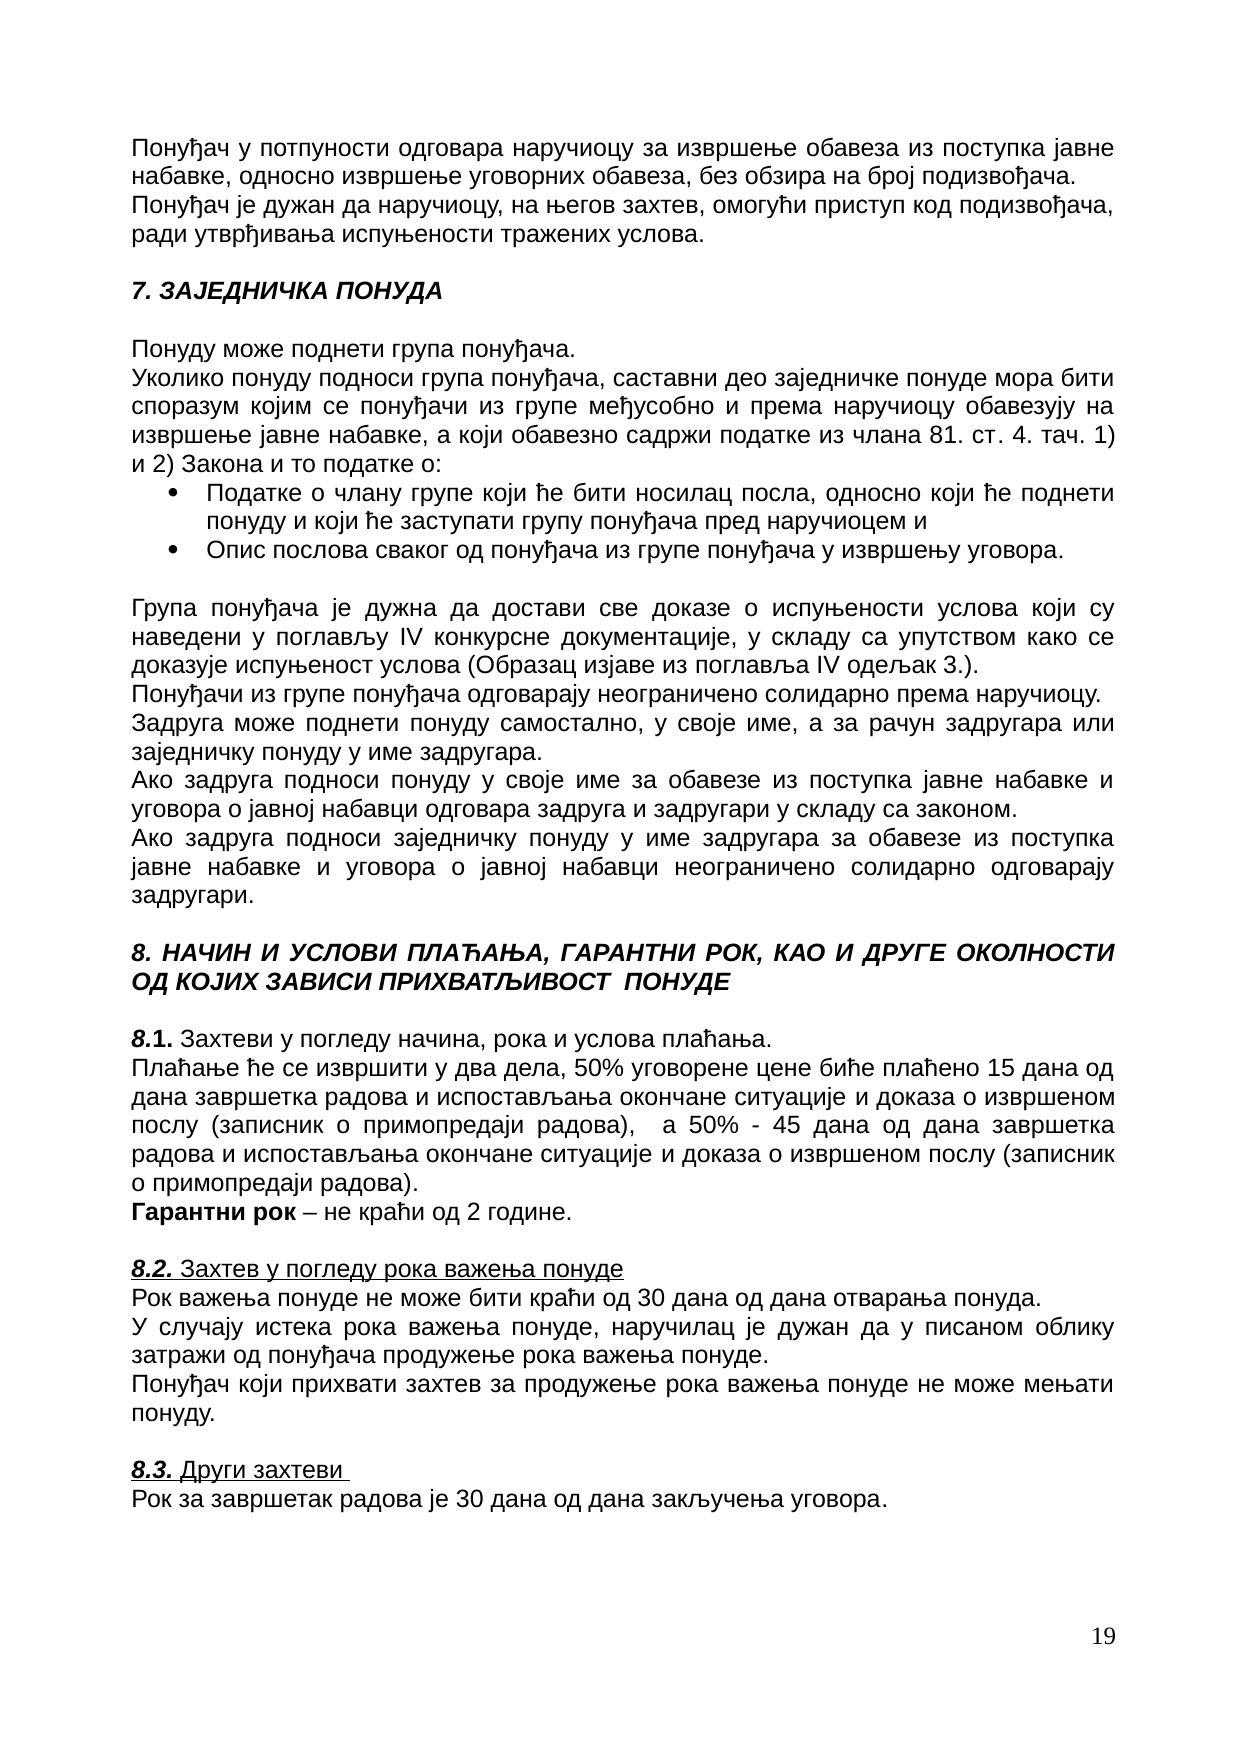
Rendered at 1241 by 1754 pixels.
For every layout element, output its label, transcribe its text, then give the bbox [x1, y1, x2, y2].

text Понуђач који прихвати захтев за продужење рока важења понуде не може мењати понуду. [131, 1369, 1116, 1426]
text 7. ЗАЈЕДНИЧКА ПОНУДА [131, 276, 1116, 305]
text Понуду може поднети група понуђача. [131, 334, 1116, 362]
text Група понуђача је дужна да достави све доказе о испуњености услова који су наведени у поглављу IV конкурсне документације, у складу са упутством како се доказује испуњеност услова (Образац изјаве из поглавља IV одељак 3.). [131, 593, 1116, 679]
text Понуђач у потпуности одговара наручиоцу за извршење обавеза из поступка јавне набавке, односно извршење уговорних обавеза, без обзира на број подизвођача. [131, 132, 1116, 190]
text Задруга може поднети понуду самостално, у своје име, а за рачун задругара или заједничку понуду у име задругара. [131, 708, 1116, 765]
text Понуђач је дужан да наручиоцу, на његов захтев, омогући приступ код подизвођача, ради утврђивања испуњености тражених услова. [131, 190, 1116, 247]
text Ако задруга подноси понуду у своје име за обавезе из поступка јавне набавке и уговора о јавној набавци одговара задруга и задругари у складу са законом. [131, 765, 1116, 823]
text 8. НАЧИН И УСЛОВИ ПЛАЋАЊА, ГАРАНТНИ РОК, КАО И ДРУГЕ ОКОЛНОСТИ ОД КОЈИХ ЗАВИСИ ПРИХВАТЉИВОСТ ПОНУДЕ [131, 938, 1116, 995]
text Плаћање ће се извршити у два дела, 50% уговорене цене биће плаћено 15 дана од дана завршетка радова и испостављања окончане ситуације и доказа о извршеном послу (записник о примопредаји радова), а 50% - 45 дана од дана завршетка радова и испостављања окончане ситуације и доказа о извршеном послу (записник о примопредаји радова). [131, 1053, 1116, 1196]
text Рок за завршетак радова је 30 дана од дана закључења уговора. [131, 1484, 1116, 1513]
text 8.2. Захтев у погледу рока важења понуде [131, 1254, 1116, 1283]
text Уколико понуду подноси група понуђача, саставни део заједничке понуде мора бити споразум којим се понуђачи из групе међусобно и према наручиоцу обавезују на извршење јавне набавке, а који обавезно садржи податке из члана 81. ст. 4. тач. 1) и 2) Закона и то податке о: [131, 362, 1116, 477]
text У случају истека рока важења понуде, наручилац је дужан да у писаном облику затражи од понуђача продужење рока важења понуде. [131, 1311, 1116, 1369]
text 8.1. Захтеви у погледу начина, рока и услова плаћања. [131, 1024, 1116, 1053]
text 8.3. Други захтеви [131, 1455, 1116, 1484]
list Опис послова сваког од понуђача из групе понуђача у извршењу уговора. [169, 535, 1116, 564]
list Податке о члану групе који ће бити носилац посла, односно који ће поднети понуду и који ће заступати групу понуђача пред наручиоцем и [169, 477, 1116, 535]
text Рок важења понуде не може бити краћи од 30 дана од дана отварања понуда. [131, 1283, 1116, 1311]
text Гарантни рок – не краћи од 2 године. [131, 1196, 1116, 1225]
text Понуђачи из групе понуђача одговарају неограничено солидарно према наручиоцу. [131, 679, 1116, 708]
text Ако задруга подноси заједничку понуду у име задругара за обавезе из поступка јавне набавке и уговора о јавној набавци неограничено солидарно одговарају задругари. [131, 823, 1116, 909]
